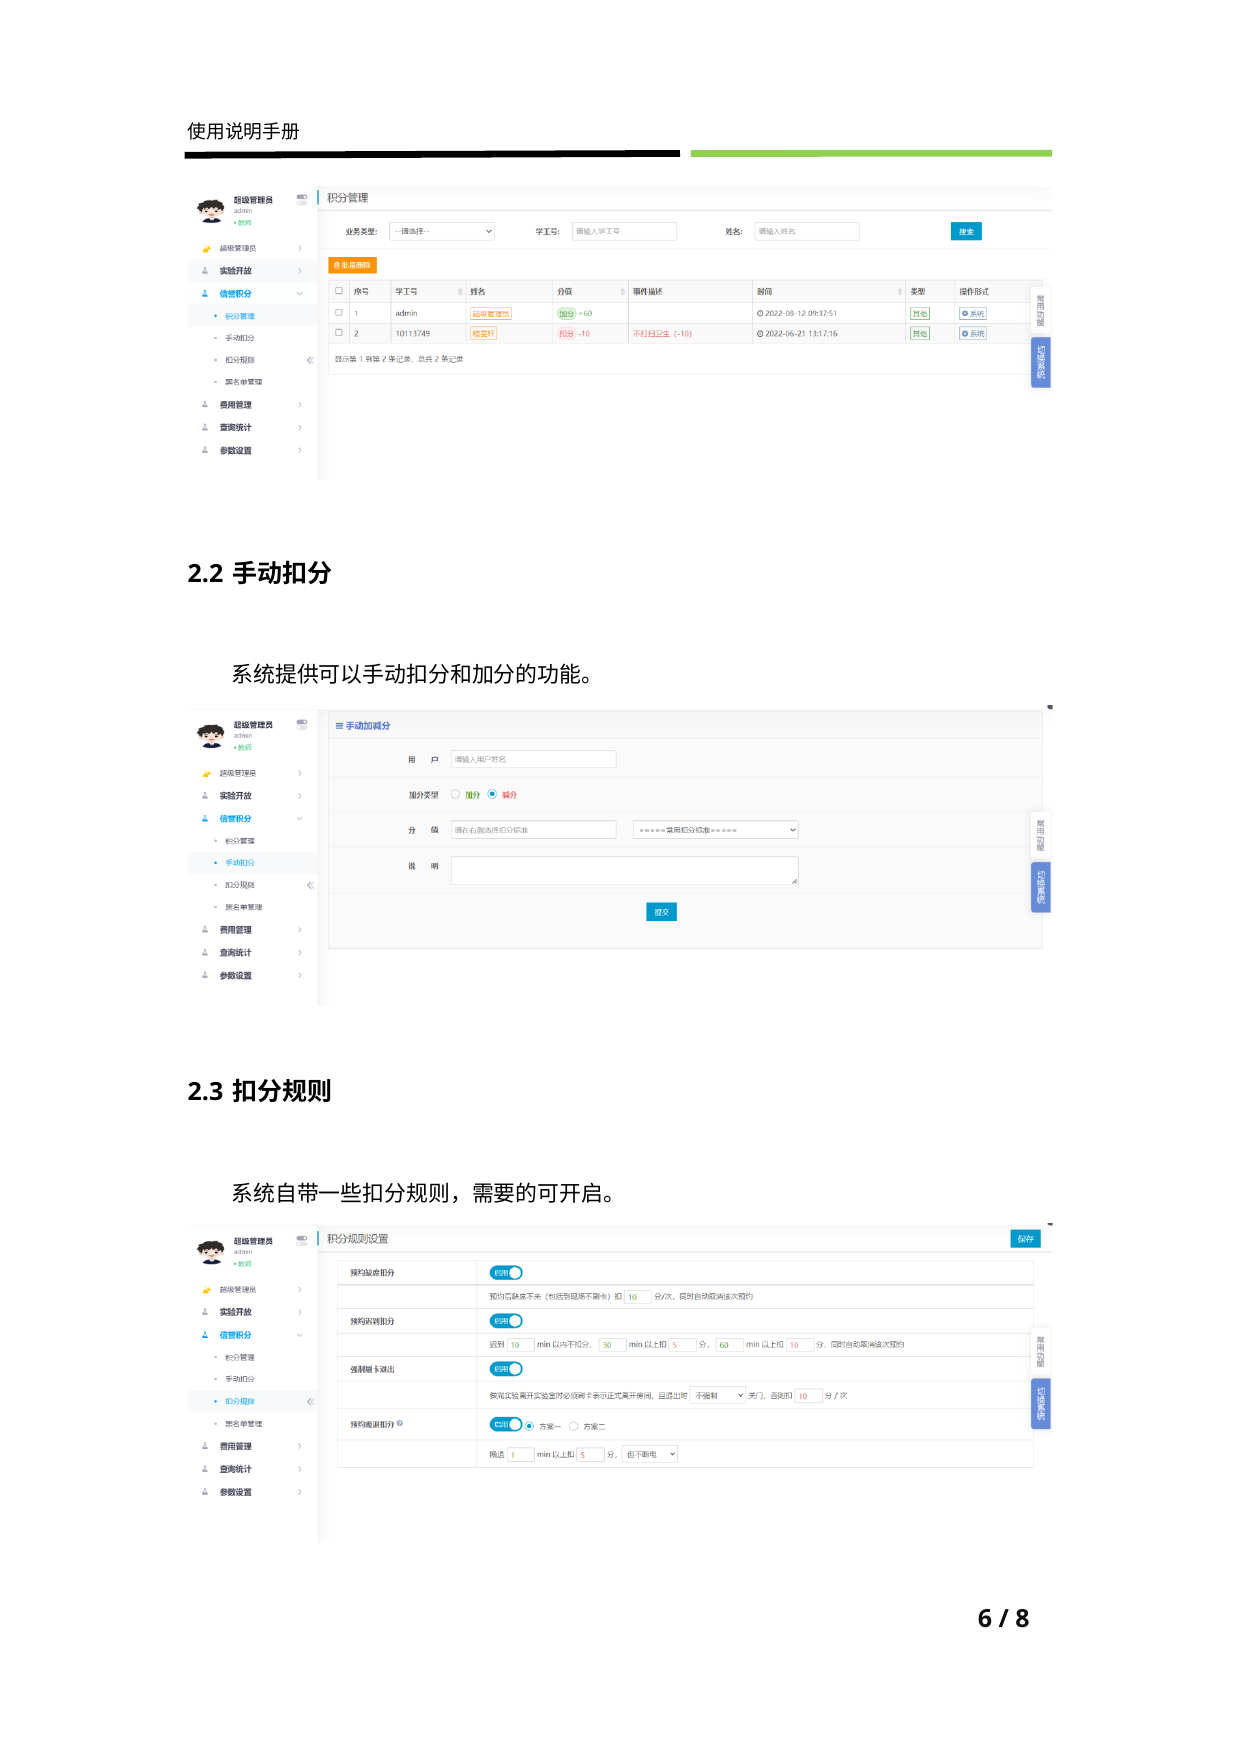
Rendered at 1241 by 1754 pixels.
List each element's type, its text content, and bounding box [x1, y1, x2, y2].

picture [187, 705, 1053, 1006]
subtitle 扣分规则 [187, 1057, 1053, 1122]
subtitle 手动扣分 [187, 539, 1053, 604]
text 系统自带一些扣分规则，需要的可开启。 [187, 1175, 1053, 1208]
picture [187, 186, 1053, 480]
text 系统提供可以手动扣分和加分的功能。 [187, 657, 1053, 689]
picture [187, 1223, 1053, 1543]
